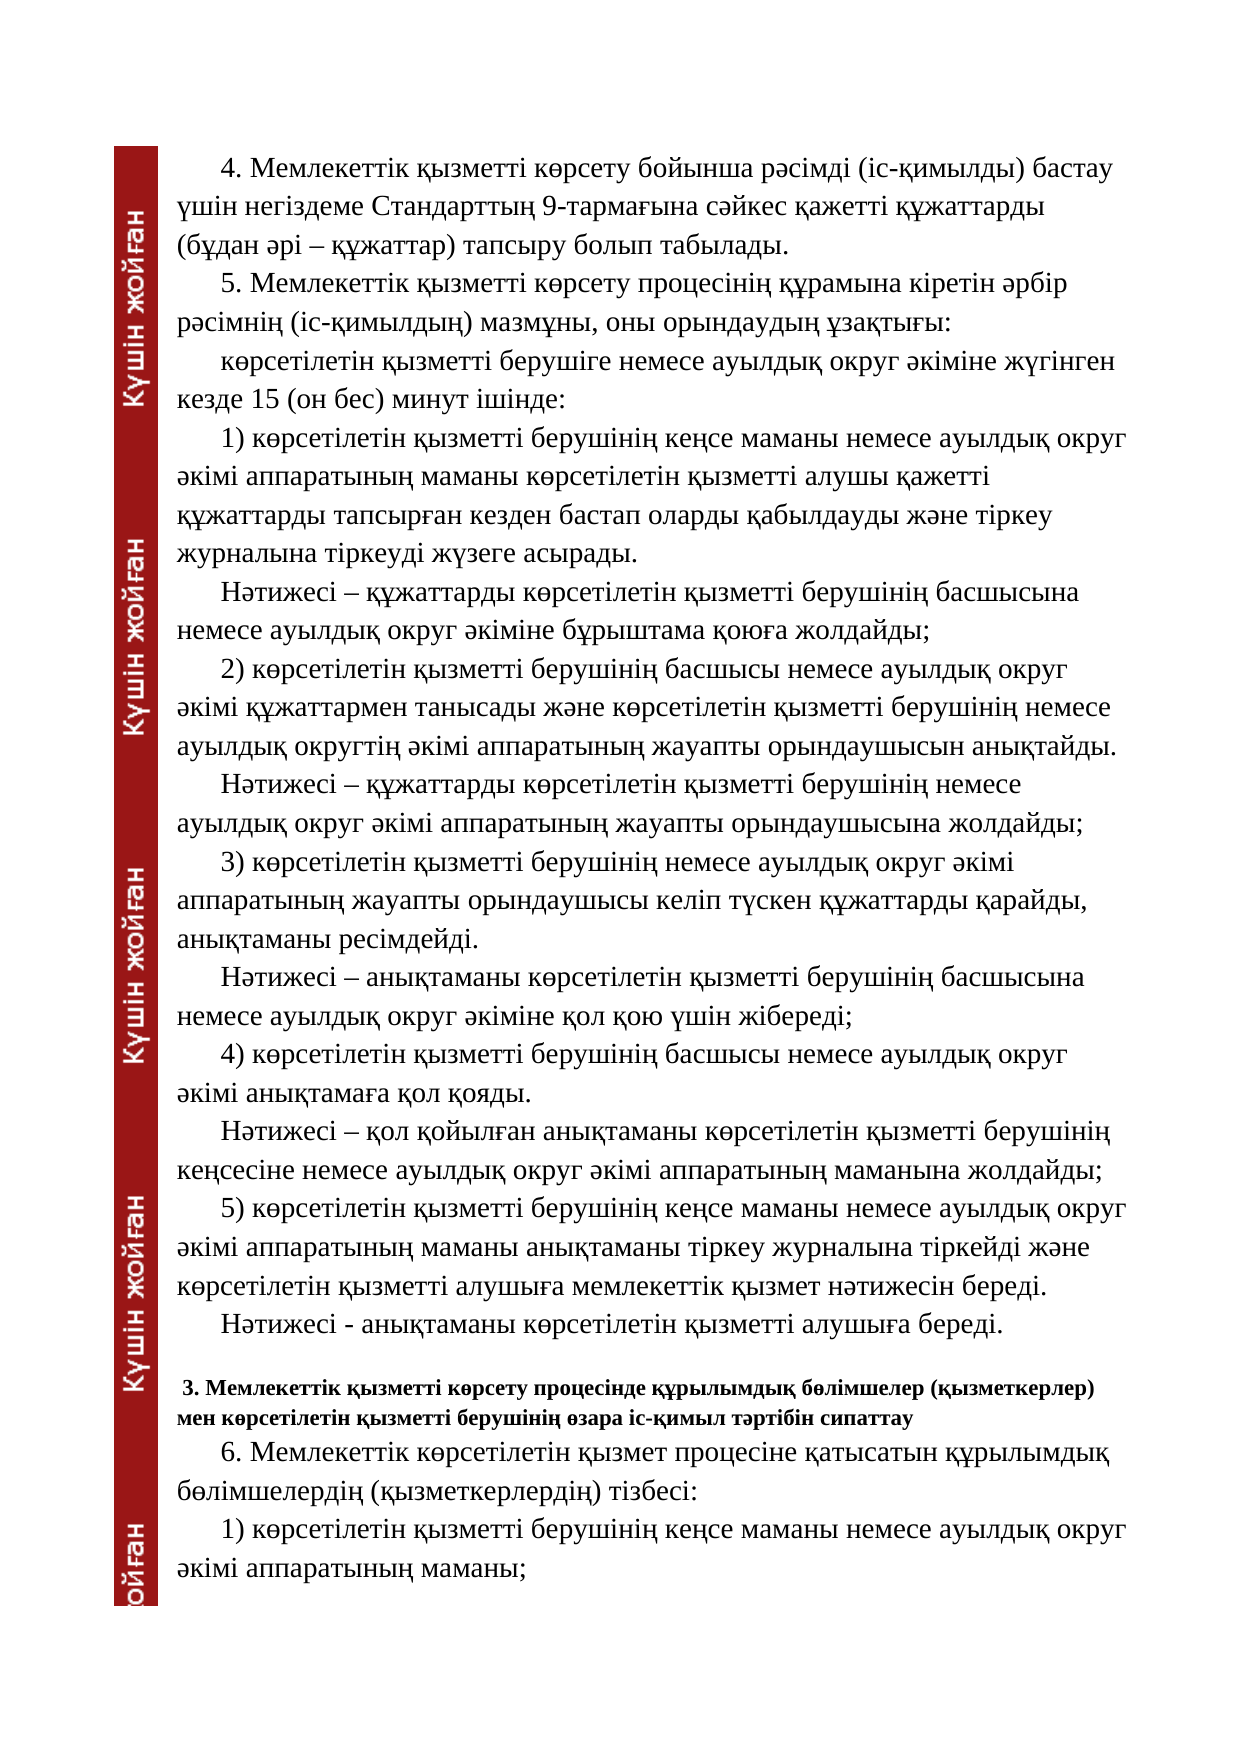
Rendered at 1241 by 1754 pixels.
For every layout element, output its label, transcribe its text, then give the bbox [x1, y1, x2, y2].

text 3. Мемлекеттік қызметті көрсету процесінде құрылымдық бөлімшелер (қызметкерлер) мен көрсетілетін қызметті берушінің өзара іс-қимыл тәртібін сипаттау [112, 1374, 1128, 1430]
picture [114, 1370, 158, 1374]
picture [114, 1430, 158, 1434]
text 4. Мемлекеттік қызметті көрсету бойынша рәсімді (іс-қимылды) бастау үшін негіздеме Стандарттың 9-тармағына сәйкес қажетті құжаттарды (бұдан әрі – құжаттар) тапсыру болып табылады. 5. Мемлекеттік қызметті көрсету процесінің құрамына кіретін әрбір рәсімнің (іс-қимылдың) мазмұны, оны орындаудың ұзақтығы: көрсетілетін қызметті берушіге немесе ауылдық округ әкіміне жүгінген кезде 15 (он бес) минут ішінде: 1) көрсетілетін қызметті берушінің кеңсе маманы немесе ауылдық округ әкімі аппаратының маманы көрсетілетін қызметті алушы қажетті құжаттарды тапсырған кезден бастап оларды қабылдауды және тіркеу журналына тіркеуді жүзеге асырады. Нәтижесі – құжаттарды көрсетілетін қызметті берушінің басшысына немесе ауылдық округ әкіміне бұрыштама қоюға жолдайды; 2) көрсетілетін қызметті берушінің басшысы немесе ауылдық округ әкімі құжаттармен танысады және көрсетілетін қызметті берушінің немесе ауылдық округтің әкімі аппаратының жауапты орындаушысын анықтайды. Нәтижесі – құжаттарды көрсетілетін қызметті берушінің немесе ауылдық округ әкімі аппаратының жауапты орындаушысына жолдайды; 3) көрсетілетін қызметті берушінің немесе ауылдық округ әкімі аппаратының жауапты орындаушысы келіп түскен құжаттарды қарайды, анықтаманы ресімдейді. Нәтижесі – анықтаманы көрсетілетін қызметті берушінің басшысына немесе ауылдық округ әкіміне қол қою үшін жібереді; 4) көрсетілетін қызметті берушінің басшысы немесе ауылдық округ әкімі анықтамаға қол қояды. Нәтижесі – қол қойылған анықтаманы көрсетілетін қызметті берушінің кеңсесіне немесе ауылдық округ әкімі аппаратының маманына жолдайды; 5) көрсетілетін қызметті берушінің кеңсе маманы немесе ауылдық округ әкімі аппаратының маманы анықтаманы тіркеу журналына тіркейді және көрсетілетін қызметті алушыға мемлекеттік қызмет нәтижесін береді. Нәтижесі - анықтаманы көрсетілетін қызметті алушыға береді. [112, 150, 1128, 1370]
picture [114, 1583, 158, 1606]
picture [114, 146, 158, 150]
